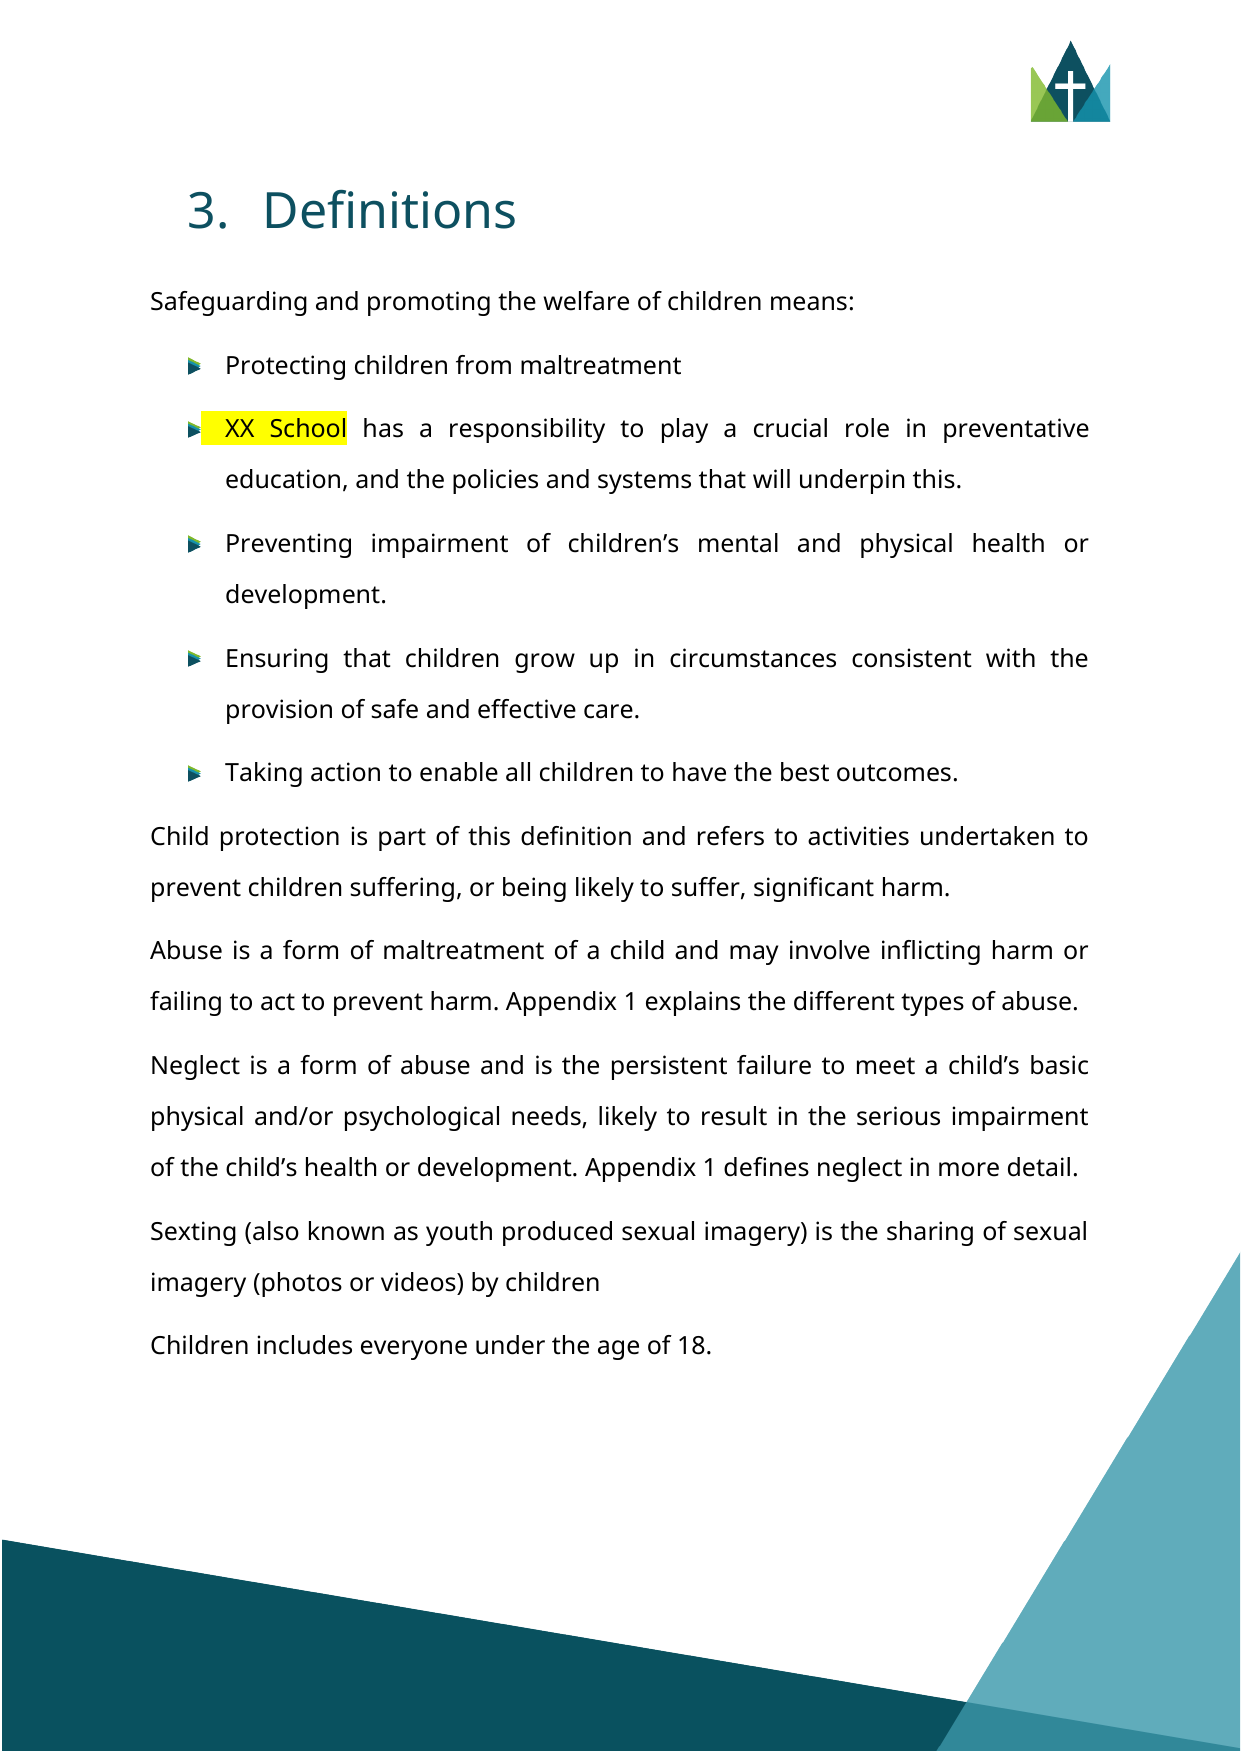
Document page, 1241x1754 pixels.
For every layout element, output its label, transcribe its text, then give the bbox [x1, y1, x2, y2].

picture [188, 421, 201, 438]
list XX School has a responsibility to play a crucial role in preventative education, and the policies and systems that will underpin this. [187, 411, 1090, 496]
text Child protection is part of this definition and refers to activities undertaken to prevent children suffering, or being likely to suffer, significant harm. [150, 818, 1090, 903]
picture [188, 765, 201, 782]
text Neglect is a form of abuse and is the persistent failure to meet a child’s basic physical and/or psychological needs, likely to result in the serious impairment of the child’s health or development. Appendix 1 defines neglect in more detail. [150, 1048, 1090, 1184]
picture [188, 535, 201, 553]
text Sexting (also known as youth produced sexual imagery) is the sharing of sexual imagery (photos or videos) by children [150, 1213, 1090, 1298]
picture [188, 357, 201, 375]
picture [1030, 40, 1119, 127]
subtitle Definitions [187, 175, 1090, 243]
list Protecting children from maltreatment [187, 348, 1090, 382]
list Preventing impairment of children’s mental and physical health or development. [187, 526, 1090, 611]
list Ensuring that children grow up in circumstances consistent with the provision of safe and effective care. [187, 640, 1090, 725]
list Taking action to enable all children to have the best outcomes. [187, 755, 1090, 789]
text Children includes everyone under the age of 18. [150, 1328, 1090, 1362]
text Safeguarding and promoting the welfare of children means: [150, 284, 1090, 318]
picture [2, 1221, 1241, 1751]
picture [188, 650, 201, 667]
text Abuse is a form of maltreatment of a child and may involve inflicting harm or failing to act to prevent harm. Appendix 1 explains the different types of abuse. [150, 933, 1090, 1018]
